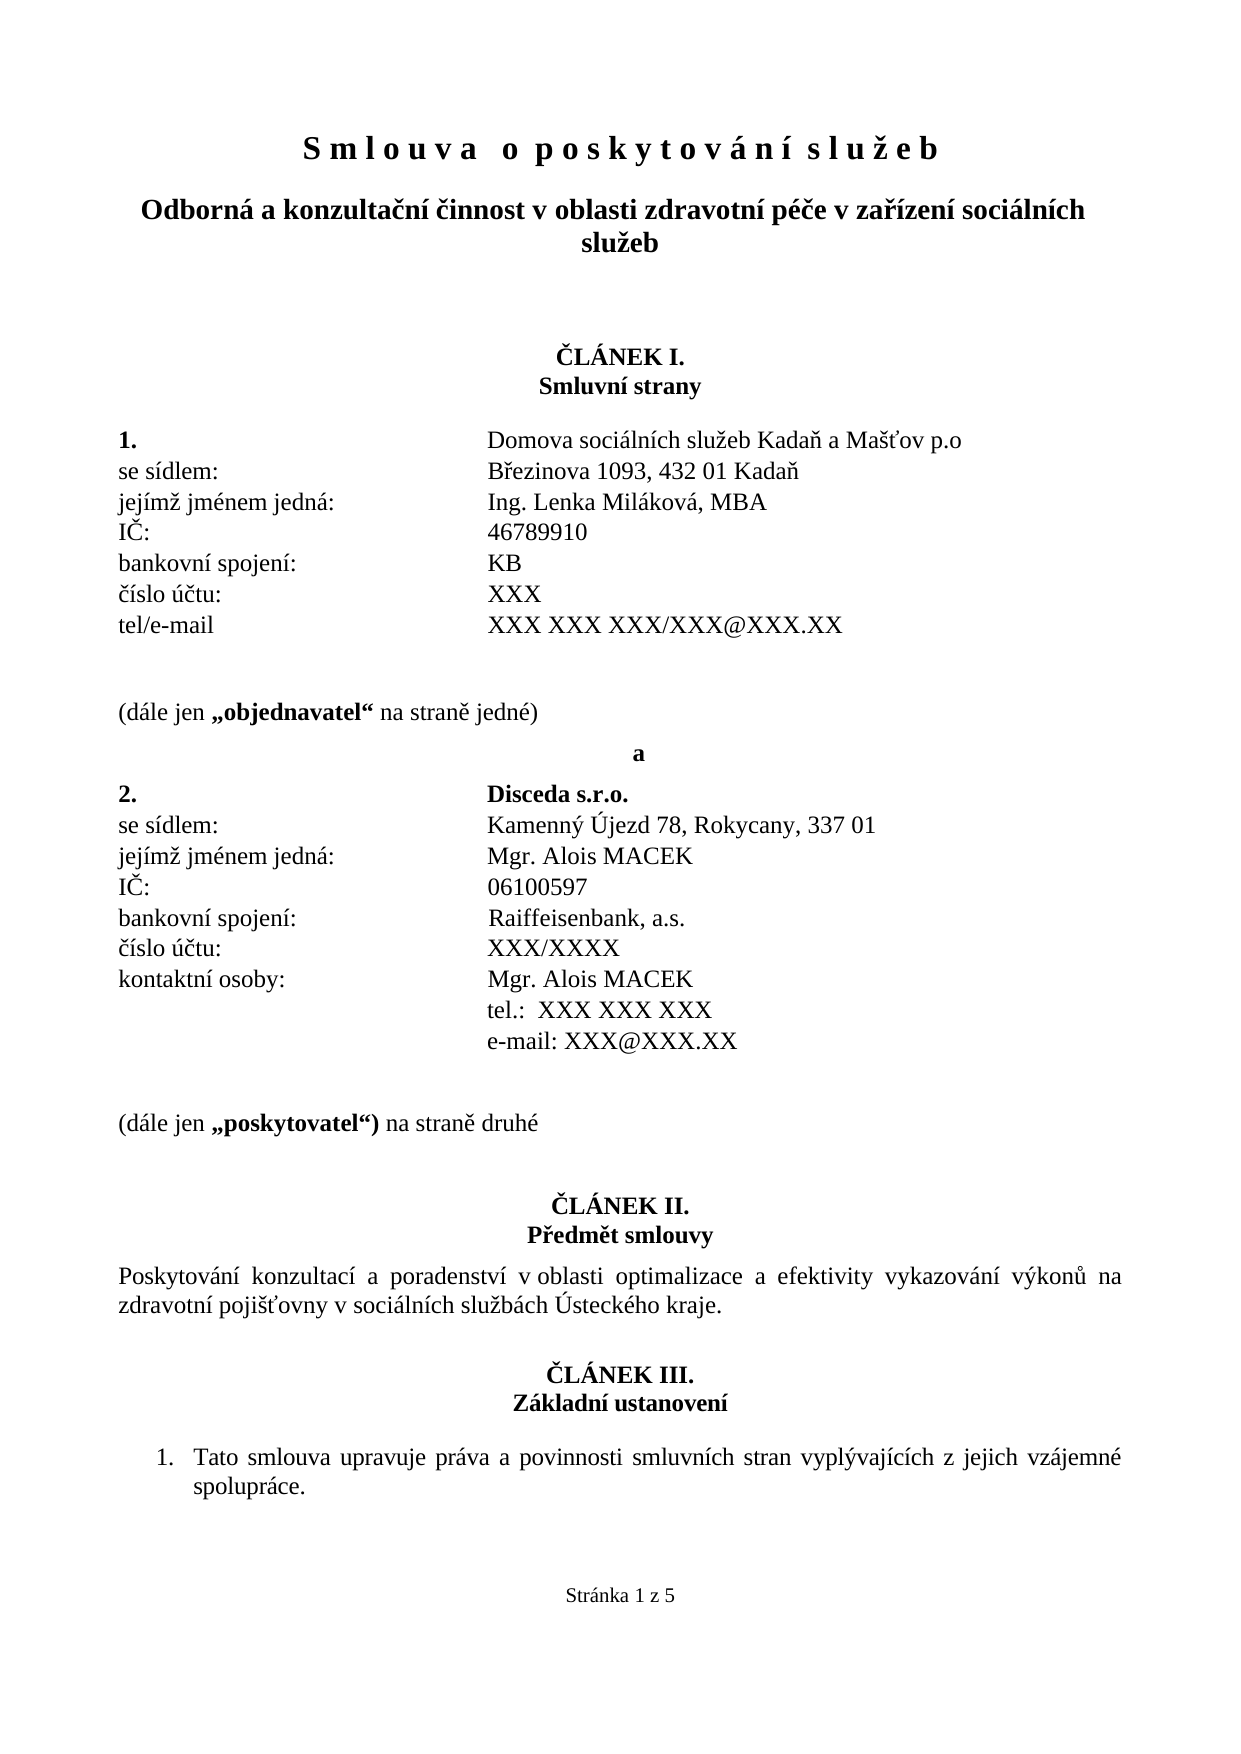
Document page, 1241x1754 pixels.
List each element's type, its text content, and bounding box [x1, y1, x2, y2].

text Předmět smlouvy [118, 1220, 1122, 1248]
text Základní ustanovení [118, 1388, 1122, 1417]
text IČ: 46789910 [118, 517, 1122, 546]
text číslo účtu: XXX [118, 579, 1122, 608]
text ČLÁNEK III. [118, 1360, 1122, 1388]
text se sídlem: Kamenný Újezd 78, Rokycany, 337 01 [118, 810, 1122, 839]
text S m l o u v a o p o s k y t o v á n í s l u ž e b [118, 128, 1122, 167]
text Poskytování konzultací a poradenství v oblasti optimalizace a efektivity vykazování výkonů na zdravotní pojišťovny v sociálních službách Ústeckého kraje. [118, 1261, 1122, 1318]
text IČ: 06100597 [118, 872, 1122, 901]
text tel/e-mail XXX XXX XXX/XXX@XXX.XX [118, 610, 1122, 639]
text číslo účtu: XXX/XXXX [118, 933, 1122, 962]
text se sídlem: Březinova 1093, 432 01 Kadaň [118, 456, 1122, 484]
text (dále jen „objednavatel“ na straně jedné) [118, 697, 1122, 726]
text kontaktní osoby: Mgr. Alois MACEK [118, 964, 1122, 993]
text e-mail: XXX@XXX.XX [487, 1026, 1122, 1055]
text (dále jen „poskytovatel“) na straně druhé [118, 1108, 1122, 1137]
text jejímž jménem jedná: Mgr. Alois MACEK [118, 841, 1122, 870]
text Smluvní strany [118, 371, 1122, 400]
text bankovní spojení: Raiffeisenbank, a.s. [118, 903, 1122, 931]
text tel.: XXX XXX XXX [487, 995, 1122, 1024]
list Tato smlouva upravuje práva a povinnosti smluvních stran vyplývajících z jejich vzájemné spolupráce. [156, 1442, 1122, 1500]
text bankovní spojení: KB [118, 548, 1122, 577]
text ČLÁNEK I. [118, 342, 1122, 371]
text jejímž jménem jedná: Ing. Lenka Miláková, MBA [118, 487, 1122, 515]
text Odborná a konzultační činnost v oblasti zdravotní péče v zařízení sociálních služeb [103, 192, 1122, 259]
text a [155, 738, 1122, 767]
text 2. Disceda s.r.o. [118, 779, 1122, 808]
text ČLÁNEK II. [118, 1191, 1122, 1220]
list Domova sociálních služeb Kadaň a Mašťov p.o [118, 425, 1122, 454]
